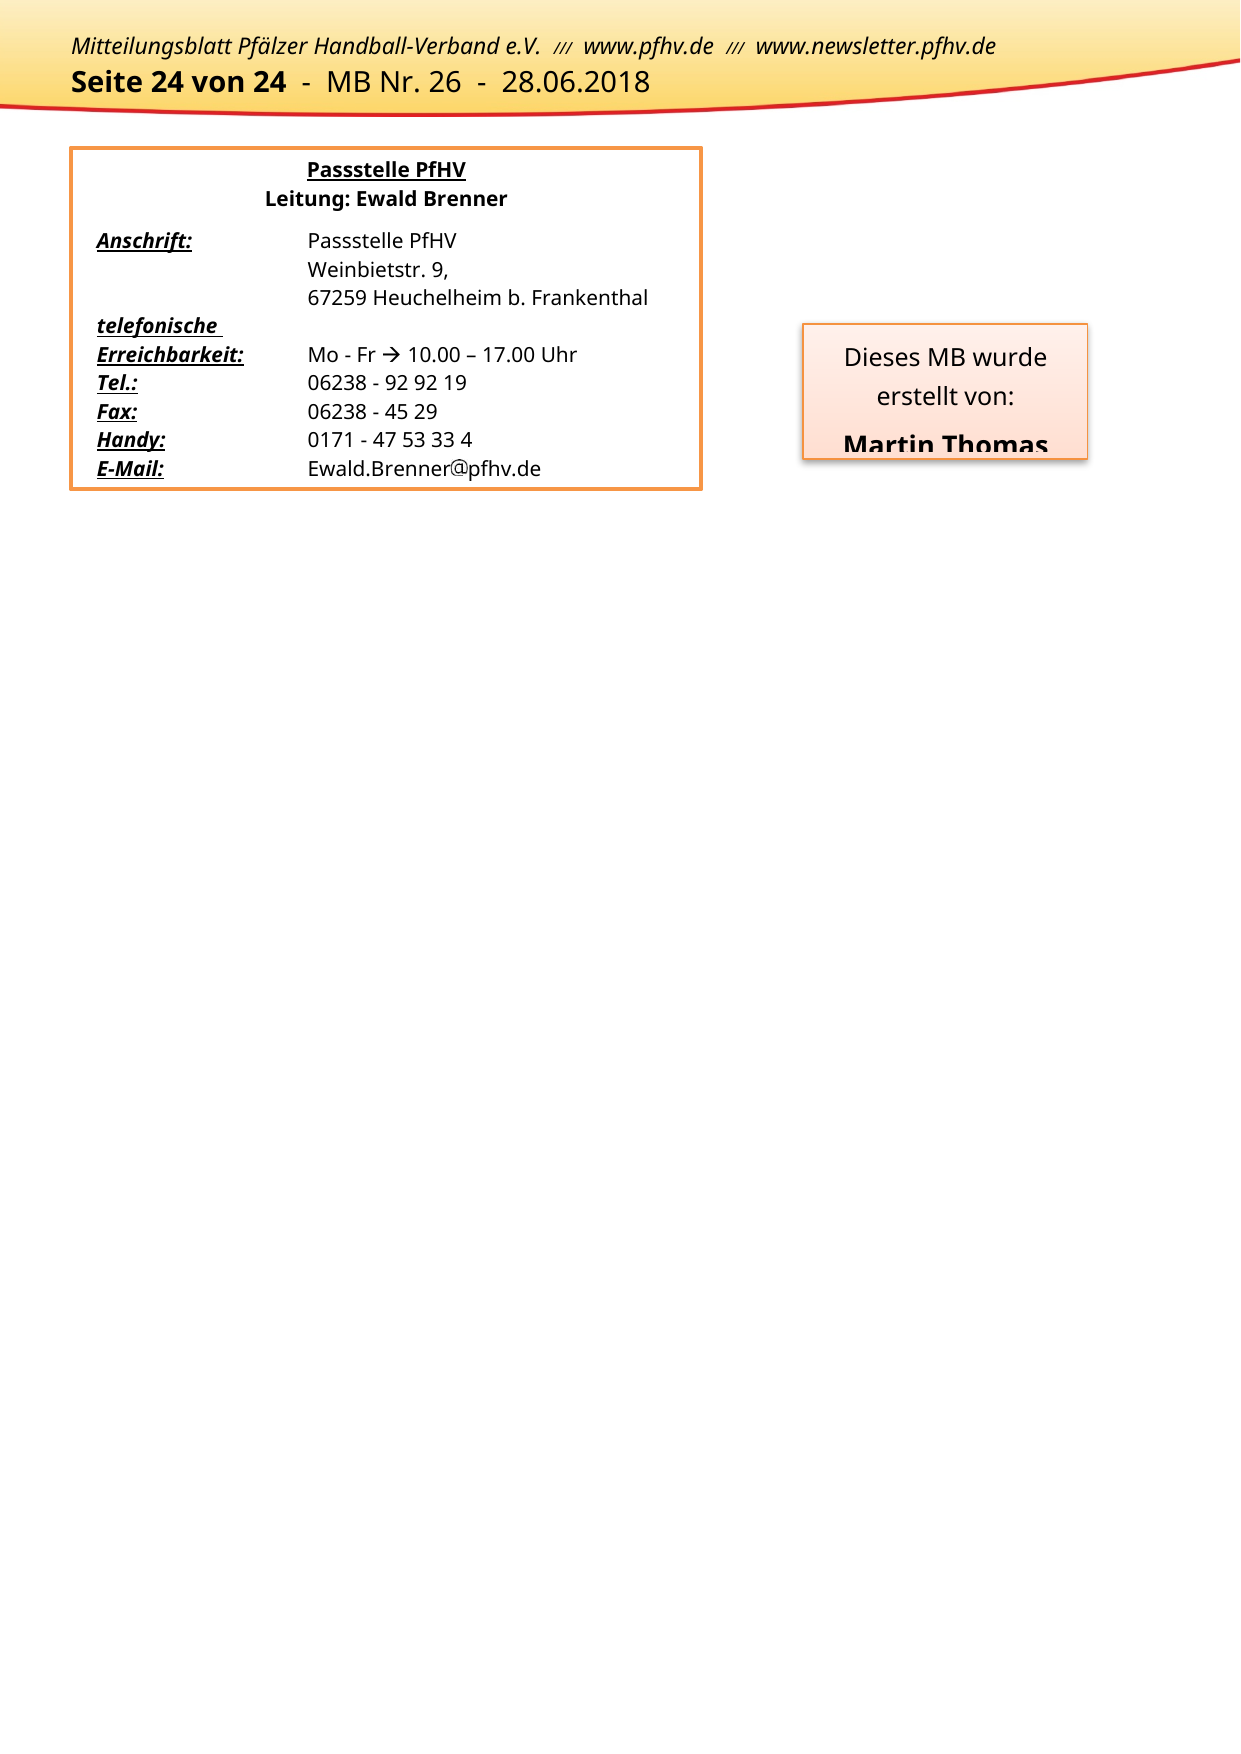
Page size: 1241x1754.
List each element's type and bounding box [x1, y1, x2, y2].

picture [0, 0, 1241, 117]
picture [450, 459, 468, 476]
